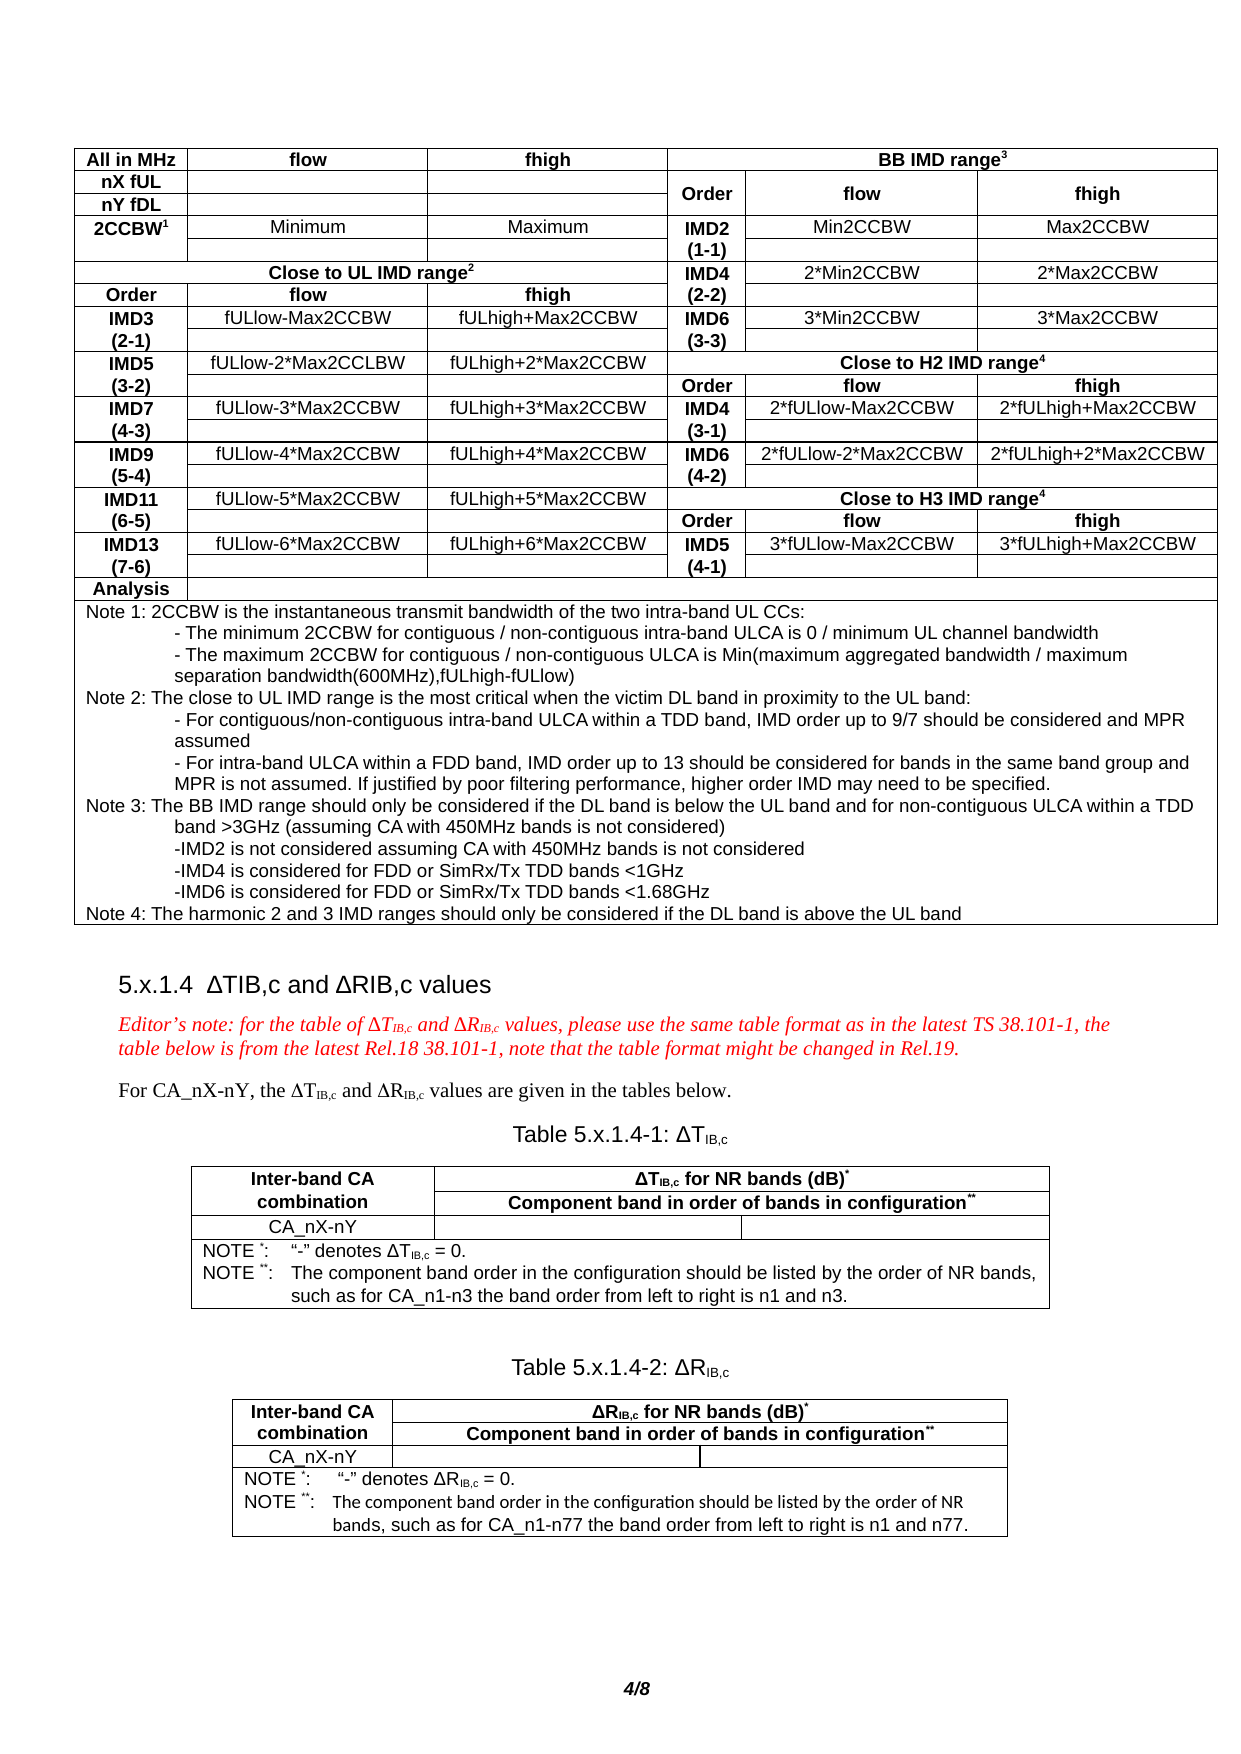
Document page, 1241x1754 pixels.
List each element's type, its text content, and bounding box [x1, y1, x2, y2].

table_cell 2*Max2CCBW [978, 262, 1217, 283]
table_cell [188, 555, 427, 577]
table_cell Order [668, 510, 745, 532]
table_cell IMD5 (3-2) [75, 352, 187, 396]
table_cell Component band in order of bands in configuration** [435, 1192, 1049, 1215]
table_cell [746, 329, 977, 351]
table_cell Analysis [75, 578, 187, 599]
table_cell Component band in order of bands in configuration** [393, 1423, 1007, 1444]
table_cell [978, 420, 1217, 441]
table_cell [435, 1216, 741, 1239]
table_cell [978, 555, 1217, 577]
table_cell fhigh [978, 375, 1217, 396]
table_header Inter-band CA combination [192, 1167, 434, 1215]
table_header ΔRIB,c for NR bands (dB)* [393, 1400, 1007, 1422]
table_cell Note 1: 2CCBW is the instantaneous transmit bandwidth of the two intra-band UL CCs: - The minimum 2CCBW for contiguous / non-contiguous intra-band ULCA is 0 / minimum UL channel bandwidth - The maximum 2CCBW for contiguous / non-contiguous ULCA is Min(maximum aggregated bandwidth / maximum separation bandwidth(600MHz),fULhigh-fULlow) Note 2: The close to UL IMD range is the most critical when the victim DL band in proximity to the UL band: - For contiguous/non-contiguous intra-band ULCA within a TDD band, IMD order up to 9/7 should be considered and MPR assumed - For intra-band ULCA within a FDD band, IMD order up to 13 should be considered for bands in the same band group and MPR is not assumed. If justified by poor filtering performance, higher order IMD may need to be specified. Note 3: The BB IMD range should only be considered if the DL band is below the UL band and for non-contiguous ULCA within a TDD band >3GHz (assuming CA with 450MHz bands is not considered) -IMD2 is not considered assuming CA with 450MHz bands is not considered -IMD4 is considered for FDD or SimRx/Tx TDD bands <1GHz -IMD6 is considered for FDD or SimRx/Tx TDD bands <1.68GHz Note 4: The harmonic 2 and 3 IMD ranges should only be considered if the DL band is above the UL band [75, 601, 1217, 924]
table_cell [742, 1216, 1049, 1239]
table_cell [188, 465, 427, 487]
table_cell flow [746, 510, 977, 532]
table_cell [978, 284, 1217, 306]
table_cell IMD4 (3-1) [668, 397, 745, 441]
table_cell Maximum [428, 216, 667, 238]
table_cell [428, 420, 667, 441]
table_cell 3*fULlow-Max2CCBW [746, 533, 977, 554]
table_header BB IMD range3 [668, 149, 1217, 170]
table_cell [978, 465, 1217, 487]
table_cell [978, 329, 1217, 351]
table_cell NOTE *: “-” denotes ΔRIB,c = 0. NOTE **: The component band order in the configuration should be listed by the order of NR bands, such as for CA_n1-n77 the band order from left to right is n1 and n77. [233, 1468, 1007, 1536]
table_header Inter-band CA combination [233, 1400, 392, 1444]
table_cell Order [668, 171, 745, 215]
table_cell flow [746, 171, 977, 215]
table_cell fULlow-3*Max2CCBW [188, 397, 427, 419]
table_cell IMD4 (2-2) [668, 262, 745, 306]
table_cell fULhigh+6*Max2CCBW [428, 533, 667, 554]
table_cell [746, 555, 977, 577]
table_cell [428, 171, 667, 193]
text For CA_nX-nY, the TIB,c and RIB,c values are given in the tables below. [118, 1078, 1122, 1102]
table_cell 2*fULlow-2*Max2CCBW [746, 443, 977, 464]
table_cell Order [75, 284, 187, 306]
table_cell [978, 239, 1217, 261]
table_cell fULhigh+Max2CCBW [428, 307, 667, 328]
table_cell 2*fULhigh+2*Max2CCBW [978, 443, 1217, 464]
table_cell IMD11 (6-5) [75, 488, 187, 532]
table_cell [188, 194, 427, 215]
table_cell [428, 329, 667, 351]
table_cell IMD6 (3-3) [668, 307, 745, 351]
text Table 5.x.1.4-1: ΔTIB,c [118, 1121, 1122, 1147]
table_cell [428, 465, 667, 487]
table_cell [188, 375, 427, 396]
table_cell Close to UL IMD range2 [75, 262, 667, 283]
table_header fhigh [428, 149, 667, 170]
table_cell fULhigh+4*Max2CCBW [428, 443, 667, 464]
table_cell 2*fULlow-Max2CCBW [746, 397, 977, 419]
table_header flow [188, 149, 427, 170]
text Table 5.x.1.4-2: ΔRIB,c [118, 1354, 1122, 1381]
table_cell CA_nX-nY [233, 1446, 392, 1467]
table_cell [428, 239, 667, 261]
table_cell Close to H2 IMD range4 [668, 352, 1217, 373]
table_cell [188, 329, 427, 351]
table_cell 2*Min2CCBW [746, 262, 977, 283]
table_cell IMD9 (5-4) [75, 443, 187, 487]
table_cell 2*fULhigh+Max2CCBW [978, 397, 1217, 419]
table_cell CA_nX-nY [192, 1216, 434, 1239]
table_cell [188, 171, 427, 193]
table_cell [188, 420, 427, 441]
subtitle 5.x.1.4 ∆TIB,c and ∆RIB,c values [118, 970, 1122, 999]
table_cell [188, 578, 1217, 599]
table_cell IMD6 (4-2) [668, 443, 745, 487]
table_cell fULlow-6*Max2CCBW [188, 533, 427, 554]
table_cell [393, 1446, 699, 1467]
table_cell [428, 555, 667, 577]
text Editor’s note: for the table of ∆TIB,c and ∆RIB,c values, please use the same table format as in the latest TS 38.101-1, the table below is from the latest Rel.18 38.101-1, note that the table format might be changed in Rel.19. [118, 1011, 1122, 1059]
table_cell Min2CCBW [746, 216, 977, 238]
table_cell fhigh [978, 510, 1217, 532]
table_cell [746, 465, 977, 487]
table_cell IMD7 (4-3) [75, 397, 187, 441]
table_cell fhigh [428, 284, 667, 306]
table_cell [746, 420, 977, 441]
table_cell 3*fULhigh+Max2CCBW [978, 533, 1217, 554]
table_cell Max2CCBW [978, 216, 1217, 238]
table_cell Order [668, 375, 745, 396]
table_cell 3*Max2CCBW [978, 307, 1217, 328]
table_cell fULlow-Max2CCBW [188, 307, 427, 328]
table_cell fULhigh+2*Max2CCBW [428, 352, 667, 373]
table_cell fULlow-4*Max2CCBW [188, 443, 427, 464]
table_cell [701, 1446, 1007, 1467]
table_cell [746, 284, 977, 306]
table_cell [746, 239, 977, 261]
table_cell fULlow-2*Max2CCLBW [188, 352, 427, 373]
table_cell Close to H3 IMD range4 [668, 488, 1217, 509]
table_cell flow [746, 375, 977, 396]
table_header All in MHz [75, 149, 187, 170]
table_cell fULlow-5*Max2CCBW [188, 488, 427, 509]
table_cell fULhigh+5*Max2CCBW [428, 488, 667, 509]
table_cell [428, 510, 667, 532]
table_cell nX fUL [75, 171, 187, 193]
table_header ΔTIB,c for NR bands (dB)* [435, 1167, 1049, 1191]
table_cell flow [188, 284, 427, 306]
table_cell Minimum [188, 216, 427, 238]
table_cell IMD13 (7-6) [75, 533, 187, 577]
table_cell [188, 239, 427, 261]
table_cell [188, 510, 427, 532]
table_cell nY fDL [75, 194, 187, 215]
table_cell [428, 194, 667, 215]
table_cell IMD5 (4-1) [668, 533, 745, 577]
table_cell fULhigh+3*Max2CCBW [428, 397, 667, 419]
table_cell [428, 375, 667, 396]
table_cell IMD2 (1-1) [668, 216, 745, 261]
table_cell 2CCBW1 [75, 216, 187, 261]
table_cell fhigh [978, 171, 1217, 215]
table_cell IMD3 (2-1) [75, 307, 187, 351]
table_cell NOTE *: “-” denotes ΔTIB,c = 0. NOTE **: The component band order in the configuration should be listed by the order of NR bands, such as for CA_n1-n3 the band order from left to right is n1 and n3. [192, 1240, 1049, 1308]
table_cell 3*Min2CCBW [746, 307, 977, 328]
